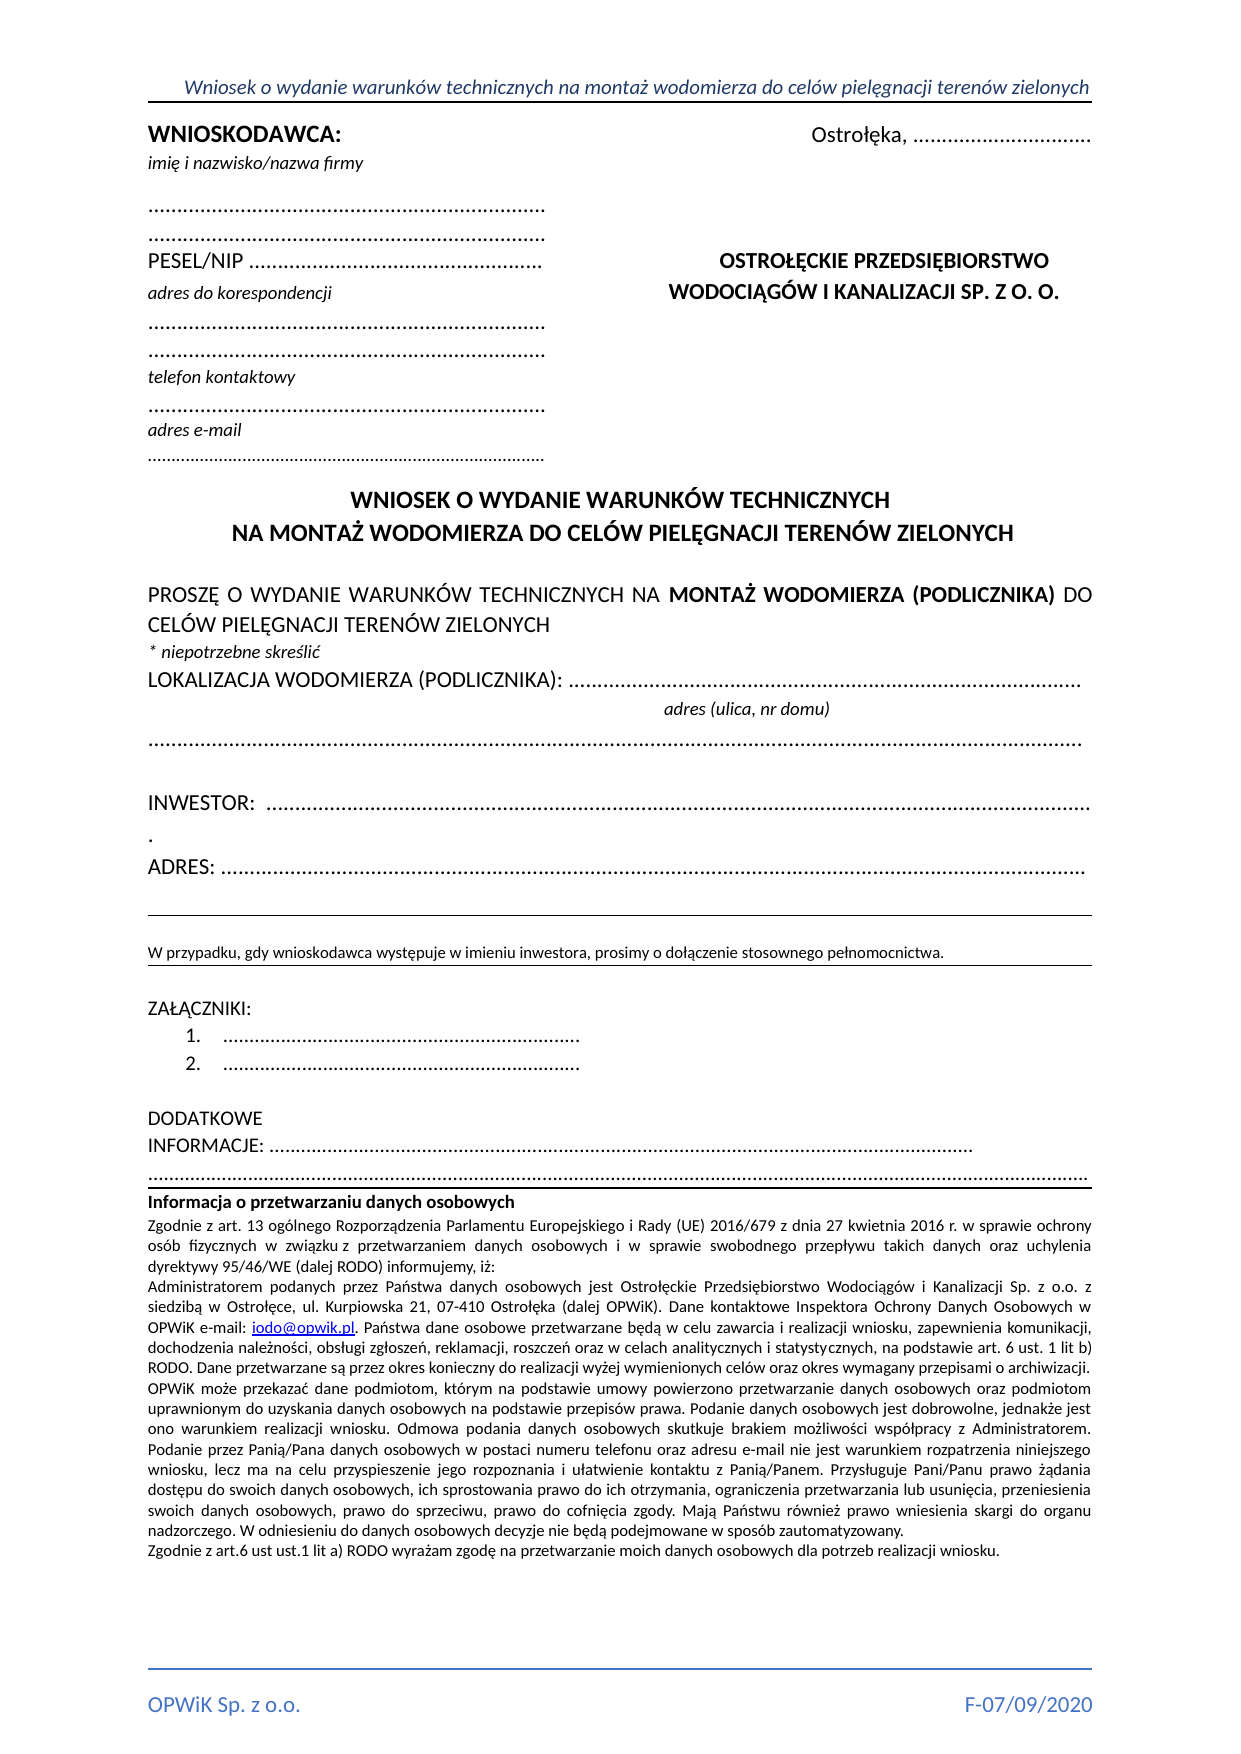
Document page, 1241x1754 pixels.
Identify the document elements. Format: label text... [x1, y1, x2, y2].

text imię i nazwisko/nazwa firmy [148, 151, 1092, 174]
text ZAŁĄCZNIKI: [148, 995, 1092, 1021]
text W przypadku, gdy wnioskodawca występuje w imieniu inwestora, prosimy o dołączenie stosownego pełnomocnictwa. [148, 942, 1092, 965]
text ADRES: ...................................................................................................................................................... [148, 852, 1092, 881]
text INWESTOR: ................................................................................................................................................ [148, 788, 1092, 848]
text ..................................................................... [148, 191, 1092, 219]
text LOKALIZACJA WODOMIERZA (PODLICZNIKA): ......................................................................................... [148, 665, 1092, 693]
text WNIOSEK O WYDANIE WARUNKÓW TECHNICZNYCH [148, 484, 1092, 514]
text ..................................................................... [148, 335, 1092, 363]
text ..................................................................... [148, 219, 1092, 247]
list .................................................................... [185, 1050, 1092, 1076]
text WNIOSKODAWCA: Ostrołęka, ............................... [148, 118, 1092, 149]
text * niepotrzebne skreślić [148, 641, 1092, 663]
list .................................................................... [185, 1023, 1092, 1048]
text telefon kontaktowy [148, 365, 1092, 388]
text Zgodnie z art.6 ust ust.1 lit a) RODO wyrażam zgodę na przetwarzanie moich danych osobowych dla potrzeb realizacji wniosku. [148, 1540, 1092, 1561]
text adres do korespondencji WODOCIĄGÓW I KANALIZACJI SP. Z O. O. [148, 277, 1092, 305]
text Administratorem podanych przez Państwa danych osobowych jest Ostrołęckie Przedsiębiorstwo Wodociągów i Kanalizacji Sp. z o.o. z siedzibą w Ostrołęce, ul. Kurpiowska 21, 07-410 Ostrołęka (dalej OPWiK). Dane kontaktowe Inspektora Ochrony Danych Osobowych w OPWiK e-mail: iodo@opwik.pl. Państwa dane osobowe przetwarzane będą w celu zawarcia i realizacji wniosku, zapewnienia komunikacji, dochodzenia należności, obsługi zgłoszeń, reklamacji, roszczeń oraz w celach analitycznych i statystycznych, na podstawie art. 6 ust. 1 lit b) RODO. Dane przetwarzane są przez okres konieczny do realizacji wyżej wymienionych celów oraz okres wymagany przepisami o archiwizacji. OPWiK może przekazać dane podmiotom, którym na podstawie umowy powierzono przetwarzanie danych osobowych oraz podmiotom uprawnionym do uzyskania danych osobowych na podstawie przepisów prawa. Podanie danych osobowych jest dobrowolne, jednakże jest ono warunkiem realizacji wniosku. Odmowa podania danych osobowych skutkuje brakiem możliwości współpracy z Administratorem. Podanie przez Panią/Pana danych osobowych w postaci numeru telefonu oraz adresu e-mail nie jest warunkiem rozpatrzenia niniejszego wniosku, lecz ma na celu przyspieszenie jego rozpoznania i ułatwienie kontaktu z Panią/Panem. Przysługuje Pani/Panu prawo żądania dostępu do swoich danych osobowych, ich sprostowania prawo do ich otrzymania, ograniczenia przetwarzania lub usunięcia, przeniesienia swoich danych osobowych, prawo do sprzeciwu, prawo do cofnięcia zgody. Mają Państwu również prawo wniesienia skargi do organu nadzorczego. W odniesieniu do danych osobowych decyzje nie będą podejmowane w sposób zautomatyzowany. [148, 1276, 1092, 1540]
text adres (ulica, nr domu) [590, 697, 1092, 720]
text PESEL/NIP ................................................... OSTROŁĘCKIE PRZEDSIĘBIORSTWO [148, 247, 1092, 275]
text .................................................................................................................................................................. [148, 724, 1092, 752]
text ..................................................................... [148, 307, 1092, 335]
text ..................................................................... [148, 390, 1092, 418]
text .................................................................................... [148, 443, 1092, 466]
text Zgodnie z art. 13 ogólnego Rozporządzenia Parlamentu Europejskiego i Rady (UE) 2016/679 z dnia 27 kwietnia 2016 r. w sprawie ochrony osób fizycznych w związku z przetwarzaniem danych osobowych i w sprawie swobodnego przepływu takich danych oraz uchylenia dyrektywy 95/46/WE (dalej RODO) informujemy, iż: [148, 1215, 1092, 1276]
text DODATKOWE INFORMACJE: ...................................................................................................................................... [148, 1105, 1092, 1158]
text NA MONTAŻ WODOMIERZA DO CELÓW PIELĘGNACJI TERENÓW ZIELONYCH [148, 517, 1092, 547]
text ................................................................................................................................................................................... [148, 1160, 1092, 1187]
text PROSZĘ O WYDANIE WARUNKÓW TECHNICZNYCH NA MONTAŻ WODOMIERZA (PODLICZNIKA) DO CELÓW PIELĘGNACJI TERENÓW ZIELONYCH [148, 580, 1092, 638]
text Informacja o przetwarzaniu danych osobowych [148, 1191, 1092, 1214]
text adres e-mail [148, 418, 1092, 441]
